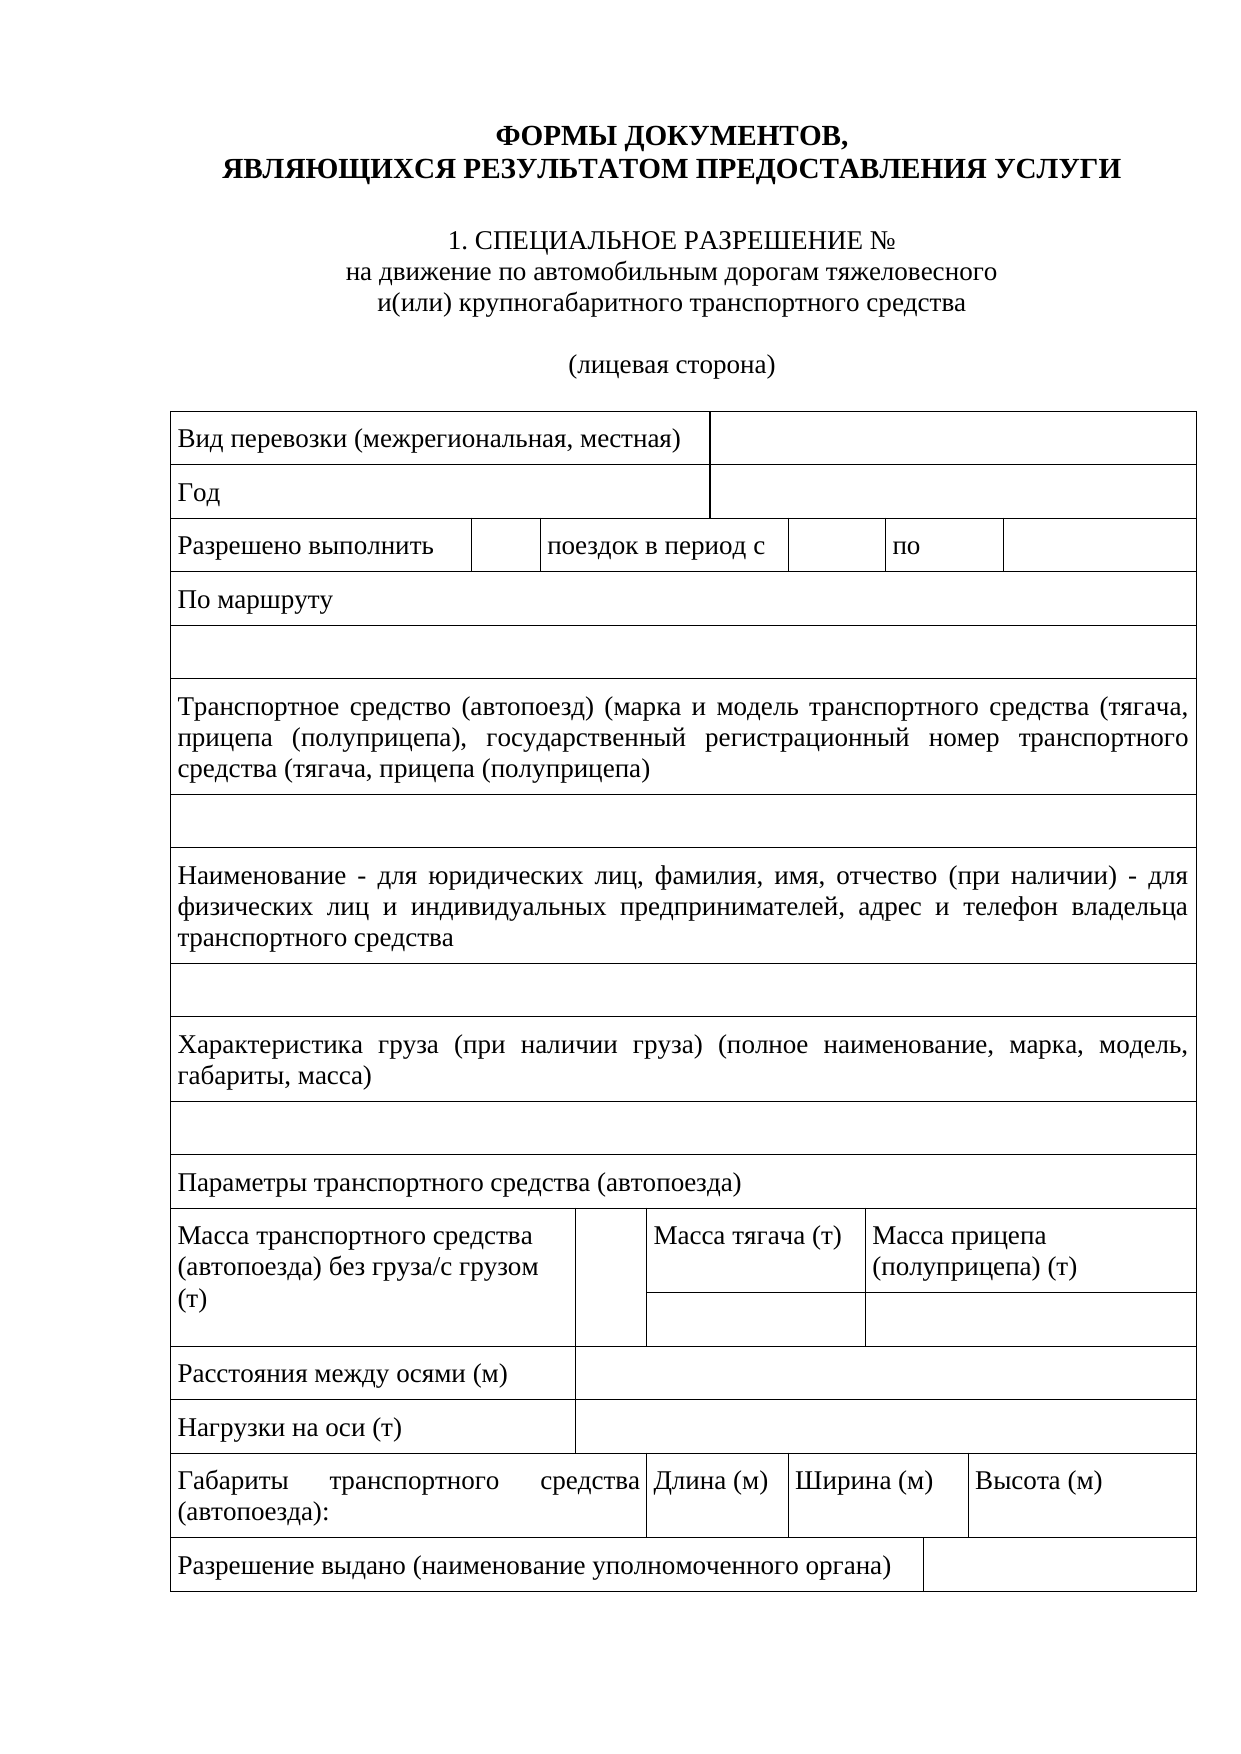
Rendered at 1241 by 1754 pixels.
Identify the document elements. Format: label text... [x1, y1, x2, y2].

table_cell [171, 1102, 1196, 1154]
text ЯВЛЯЮЩИХСЯ РЕЗУЛЬТАТОМ ПРЕДОСТАВЛЕНИЯ УСЛУГИ [177, 152, 1166, 185]
table_header Вид перевозки (межрегиональная, местная) [171, 412, 709, 464]
table_cell Длина (м) [647, 1454, 788, 1537]
table_cell Масса транспортного средства (автопоезда) без груза/с грузом (т) [171, 1209, 575, 1346]
table_cell Параметры транспортного средства (автопоезда) [171, 1155, 1196, 1208]
text (лицевая сторона) [177, 348, 1166, 379]
table_cell Разрешено выполнить [171, 519, 471, 571]
table_cell [866, 1293, 1196, 1346]
table_cell [1004, 519, 1196, 571]
table_cell Габариты транспортного средства (автопоезда): [171, 1454, 646, 1537]
table_cell [171, 964, 1196, 1016]
table_cell по [886, 519, 1003, 571]
table_cell Наименование - для юридических лиц, фамилия, имя, отчество (при наличии) - для физических лиц и индивидуальных предпринимателей, адрес и телефон владельца транспортного средства [171, 848, 1196, 963]
table_cell Транспортное средство (автопоезд) (марка и модель транспортного средства (тягача, прицепа (полуприцепа), государственный регистрационный номер транспортного средства (тягача, прицепа (полуприцепа) [171, 679, 1196, 794]
table_cell [576, 1347, 1196, 1399]
text 1. СПЕЦИАЛЬНОЕ РАЗРЕШЕНИЕ № [177, 224, 1166, 255]
table_cell [789, 519, 885, 571]
table_cell [171, 626, 1196, 678]
table_cell [647, 1293, 865, 1346]
table_cell [924, 1538, 1196, 1591]
table_cell [711, 465, 1196, 518]
table_cell поездок в период с [541, 519, 788, 571]
text ФОРМЫ ДОКУМЕНТОВ, [177, 118, 1166, 152]
table_header [711, 412, 1196, 464]
text на движение по автомобильным дорогам тяжеловесного [177, 255, 1166, 286]
table_cell [171, 795, 1196, 847]
table_cell Разрешение выдано (наименование уполномоченного органа) [171, 1538, 923, 1591]
table_cell [576, 1209, 646, 1346]
table_cell Расстояния между осями (м) [171, 1347, 575, 1399]
table_cell Масса тягача (т) [647, 1209, 865, 1292]
table_cell Высота (м) [969, 1454, 1196, 1537]
table_cell Год [171, 465, 709, 518]
text и(или) крупногабаритного транспортного средства [177, 286, 1166, 317]
table_cell Нагрузки на оси (т) [171, 1400, 575, 1453]
table_cell [472, 519, 540, 571]
table_cell По маршруту [171, 572, 1196, 624]
table_cell [576, 1400, 1196, 1453]
table_cell Масса прицепа (полуприцепа) (т) [866, 1209, 1196, 1292]
table_cell Ширина (м) [789, 1454, 968, 1537]
table_cell Характеристика груза (при наличии груза) (полное наименование, марка, модель, габариты, масса) [171, 1017, 1196, 1101]
